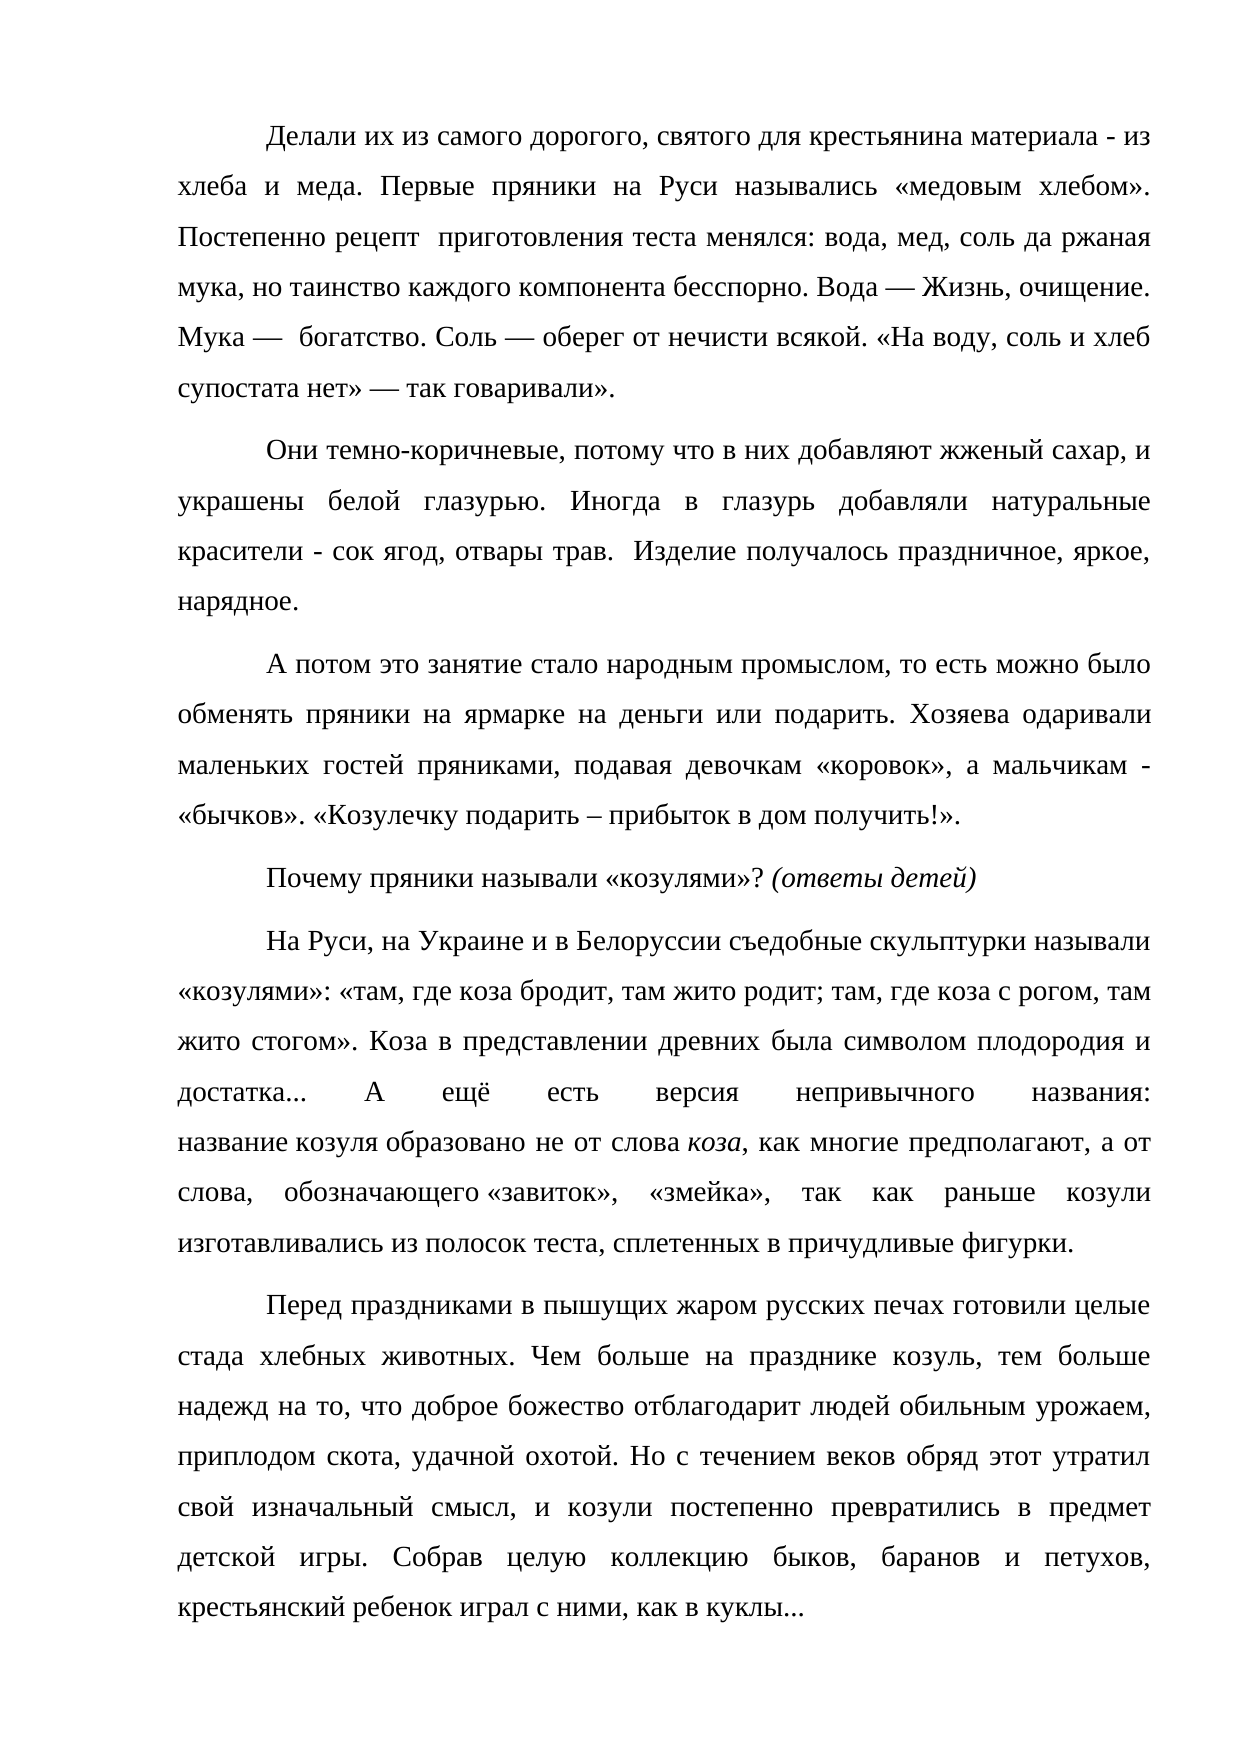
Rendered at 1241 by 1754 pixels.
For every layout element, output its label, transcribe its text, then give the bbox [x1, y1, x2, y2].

text Перед праздниками в пышущих жаром русских печах готовили целые стада хлебных животных. Чем больше на празднике козуль, тем больше надежд на то, что доброе божество отблагодарит людей обильным урожаем, приплодом скота, удачной охотой. Но с течением веков обряд этот утратил свой изначальный смысл, и козули постепенно превратились в предмет детской игры. Собрав целую коллекцию быков, баранов и петухов, крестьянский ребенок играл с ними, как в куклы... [177, 1287, 1152, 1623]
text Делали их из самого дорогого, святого для крестьянина материала - из хлеба и меда. Первые пряники на Руси назывались «медовым хлебом». Постепенно рецепт приготовления теста менялся: вода, мед, соль да ржаная мука, но таинство каждого компонента бесспорно. Вода — Жизнь, очищение. Мука — богатство. Соль — оберег от нечисти всякой. «На воду, соль и хлеб супостата нет» — так говаривали». [177, 118, 1152, 403]
text На Руси, на Украине и в Белоруссии съедобные скульптурки называли «козулями»: «там, где коза бродит, там жито родит; там, где коза с рогом, там жито стогом». Коза в представлении древних была символом плодородия и достатка... А ещё есть версия непривычного названия: название козуля образовано не от слова коза, как многие предполагают, а от слова, обозначающего «завиток», «змейка», так как раньше козули изготавливались из полосок теста, сплетенных в причудливые фигурки. [177, 923, 1152, 1258]
text Они темно-коричневые, потому что в них добавляют жженый сахар, и украшены белой глазурью. Иногда в глазурь добавляли натуральные красители - сок ягод, отвары трав. Изделие получалось праздничное, яркое, нарядное. [177, 432, 1152, 617]
text А потом это занятие стало народным промыслом, то есть можно было обменять пряники на ярмарке на деньги или подарить. Хозяева одаривали маленьких гостей пряниками, подавая девочкам «коровок», а мальчикам - «бычков». «Козулечку подарить – прибыток в дом получить!». [177, 646, 1152, 831]
text Почему пряники называли «козулями»? (ответы детей) [177, 860, 1152, 893]
